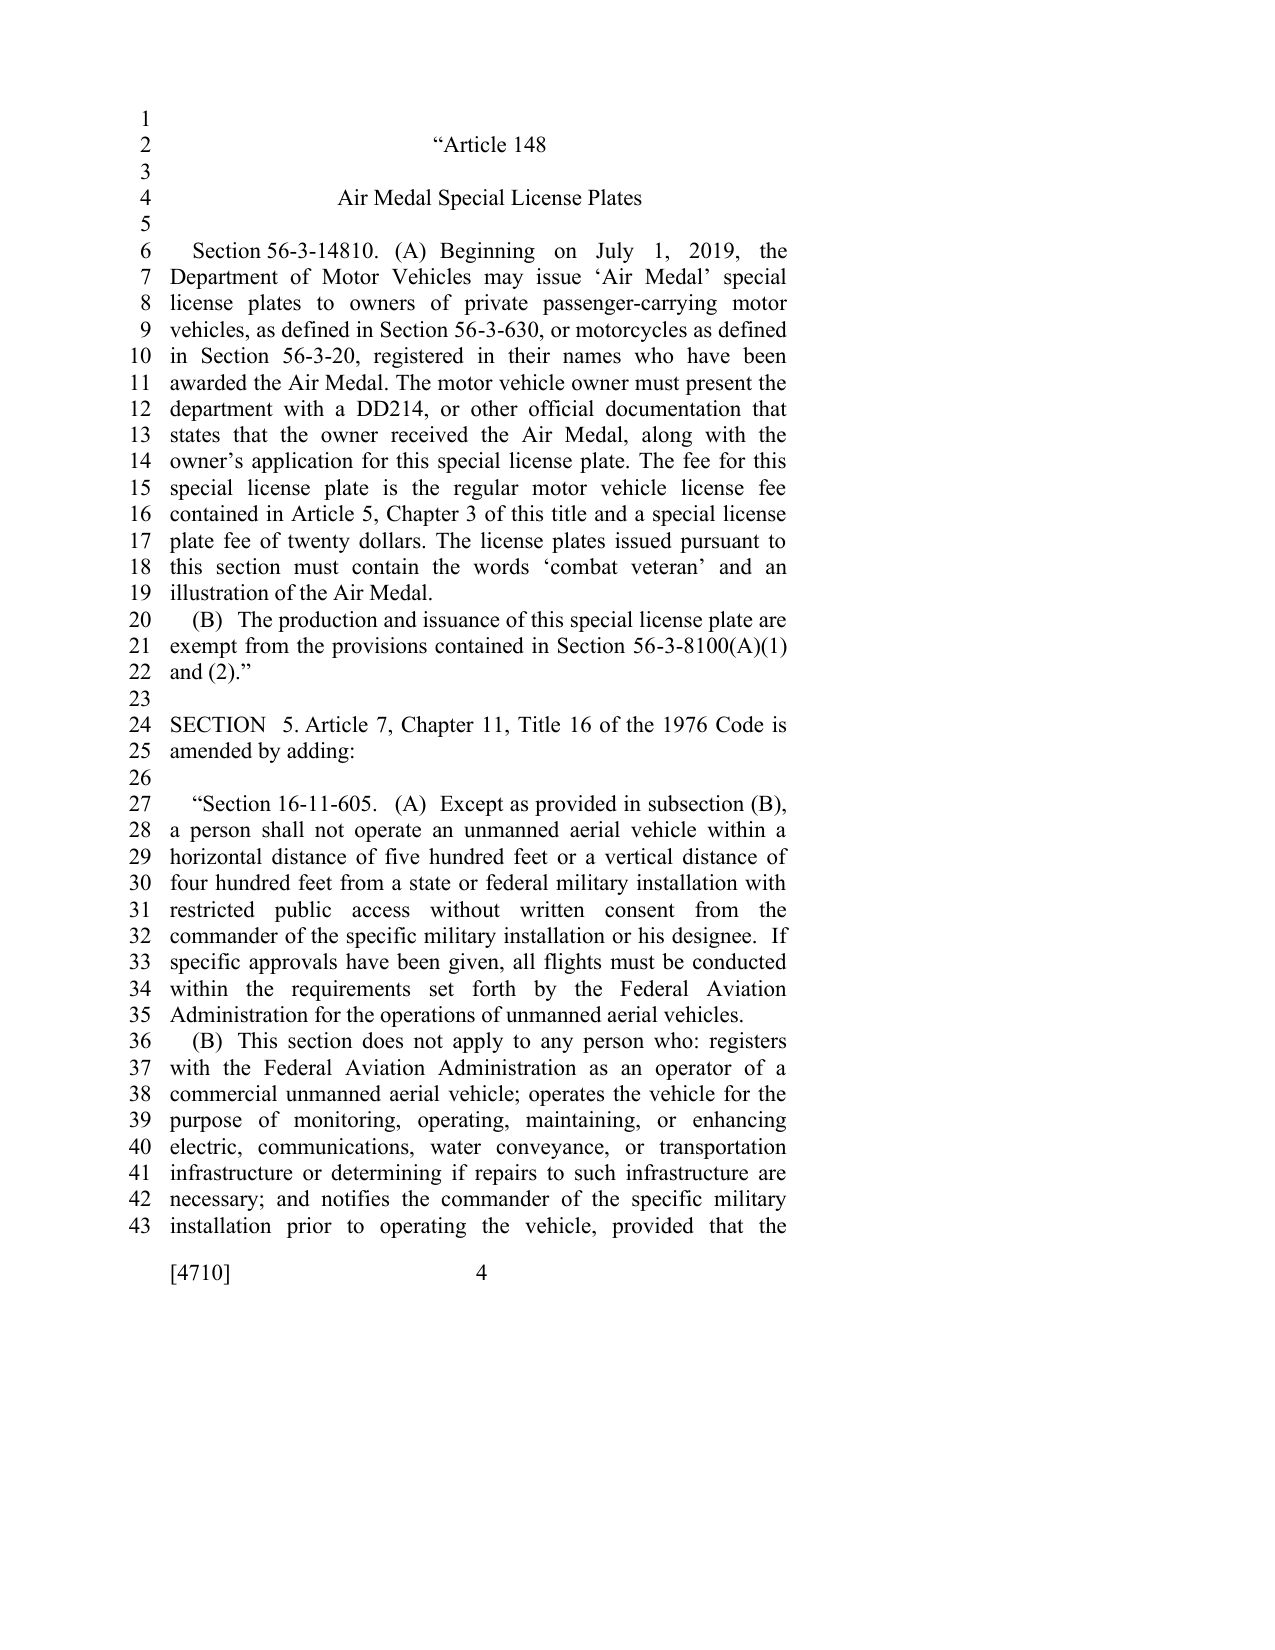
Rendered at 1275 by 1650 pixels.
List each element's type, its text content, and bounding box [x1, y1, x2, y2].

text (B) The production and issuance of this special license plate are exempt from the provisions contained in Section 56-3-8100(A)(1) and (2).” [169, 606, 787, 685]
text SECTION 5. Article 7, Chapter 11, Title 16 of the 1976 Code is amended by adding: [169, 711, 787, 764]
text “Section 16-11-605. (A) Except as provided in subsection (B), a person shall not operate an unmanned aerial vehicle within a horizontal distance of five hundred feet or a vertical distance of four hundred feet from a state or federal military installation with restricted public access without written consent from the commander of the specific military installation or his designee. If specific approvals have been given, all flights must be conducted within the requirements set forth by the Federal Aviation Administration for the operations of unmanned aerial vehicles. [169, 790, 787, 1027]
text Section 56-3-14810. (A) Beginning on July 1, 2019, the Department of Motor Vehicles may issue ‘Air Medal’ special license plates to owners of private passenger-carrying motor vehicles, as defined in Section 56-3-630, or motorcycles as defined in Section 56-3-20, registered in their names who have been awarded the Air Medal. The motor vehicle owner must present the department with a DD214, or other official documentation that states that the owner received the Air Medal, along with the owner’s application for this special license plate. The fee for this special license plate is the regular motor vehicle license fee contained in Article 5, Chapter 3 of this title and a special license plate fee of twenty dollars. The license plates issued pursuant to this section must contain the words ‘combat veteran’ and an illustration of the Air Medal. [169, 237, 787, 606]
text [169, 1027, 787, 1238]
text “Article 148 [169, 131, 787, 158]
text Air Medal Special License Plates [169, 184, 787, 210]
